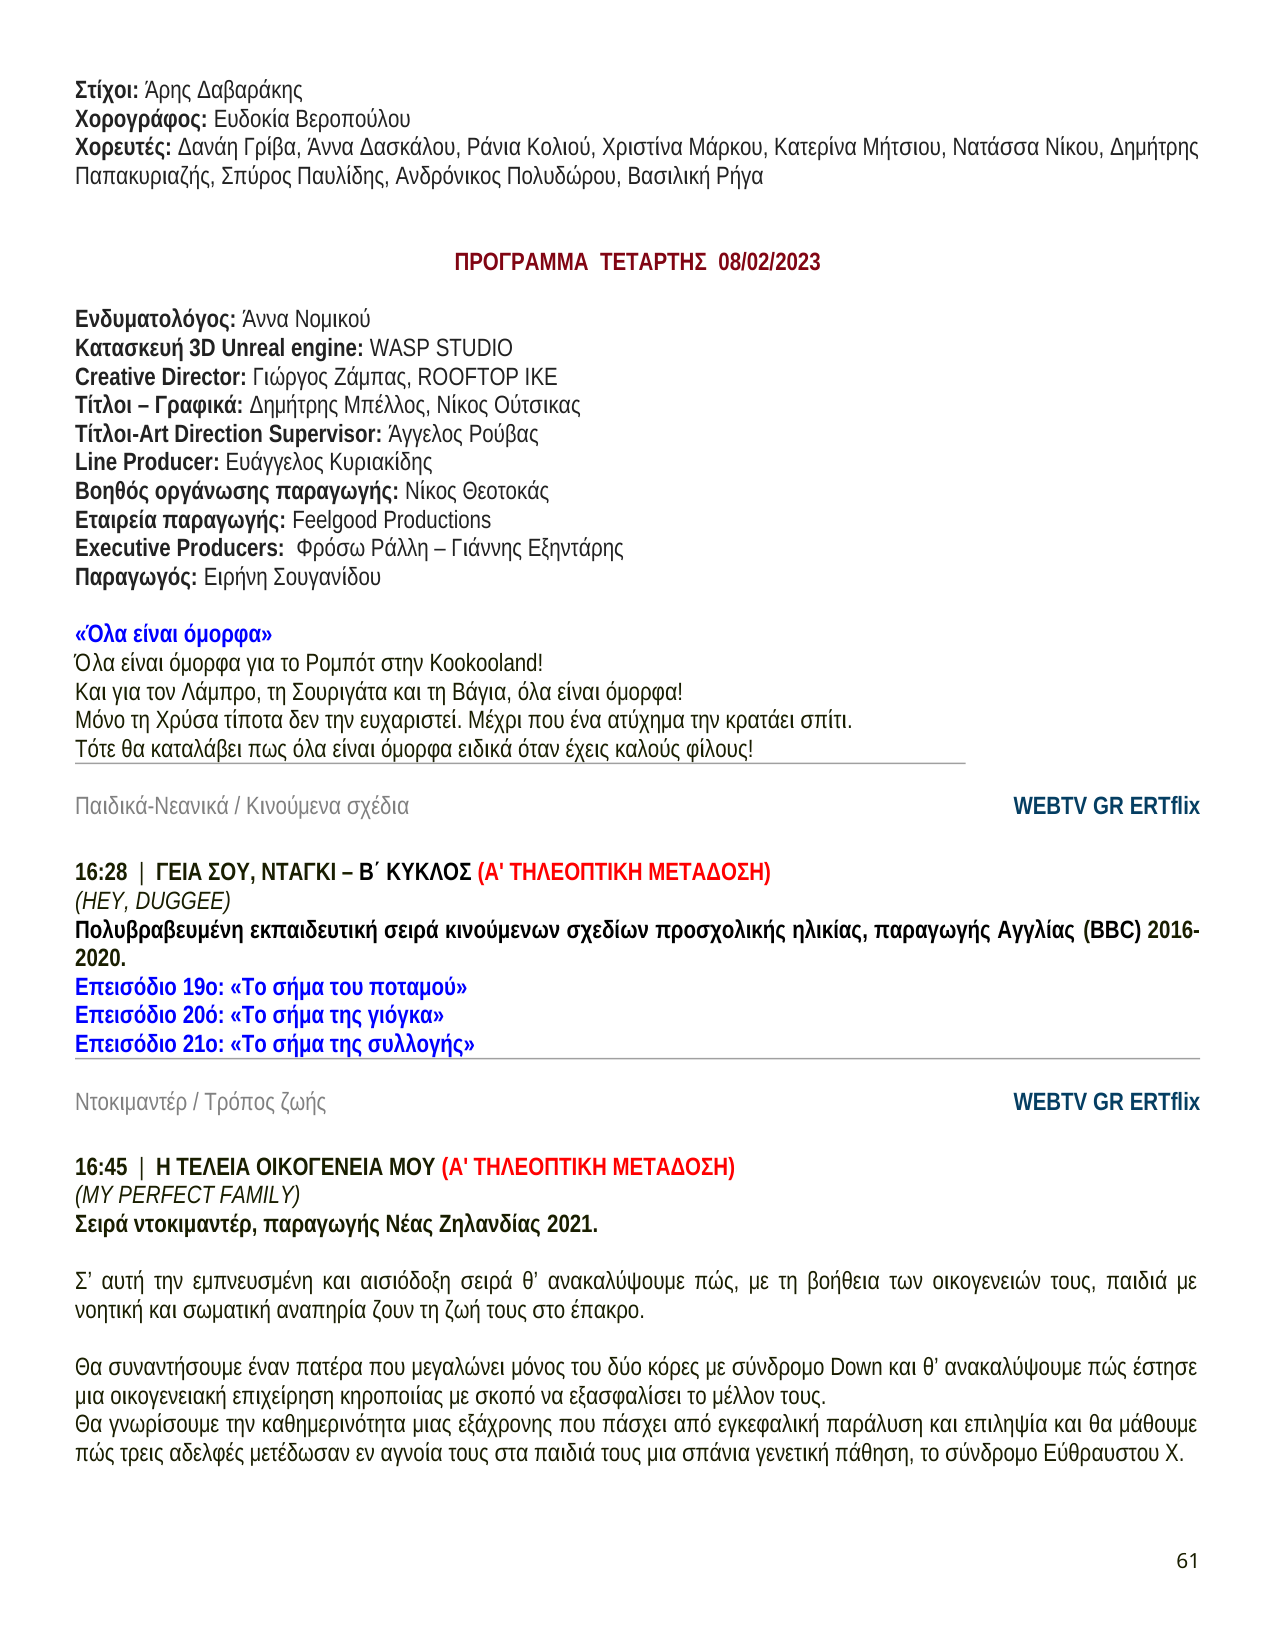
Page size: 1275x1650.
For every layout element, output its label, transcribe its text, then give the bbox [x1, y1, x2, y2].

text Τότε θα καταλάβει πως όλα είναι όμορφα ειδικά όταν έχεις καλούς φίλους! [75, 734, 1200, 762]
text 16:45 | Η ΤΕΛΕΙΑ ΟΙΚΟΓΕΝΕΙΑ ΜΟΥ (Α' ΤΗΛΕΟΠΤΙΚΗ ΜΕΤΑΔΟΣΗ) (MY PERFECT FAMILY) Σειρά ντοκιμαντέρ, παραγωγής Νέας Ζηλανδίας 2021. [75, 1115, 1200, 1238]
text Επεισόδιο 21ο: «Το σήμα της συλλογής» [75, 1029, 1200, 1057]
text Επεισόδιο 20ό: «Το σήμα της γιόγκα» [75, 1001, 1200, 1029]
table_header Παιδικά-Νεανικά / Κινούμενα σχέδια [75, 791, 637, 820]
text Και για τον Λάμπρο, τη Σουριγάτα και τη Βάγια, όλα είναι όμορφα! [75, 677, 1200, 705]
text Πολυβραβευμένη εκπαιδευτική σειρά κινούμενων σχεδίων προσχολικής ηλικίας, παραγωγής Αγγλίας (BBC) 2016-2020. [75, 914, 1200, 972]
text «Όλα είναι όμορφα» [75, 619, 1200, 648]
text Ενδυματολόγος: Άννα Νομικού [75, 304, 1200, 333]
text Χορογράφος: Ευδοκία Βεροπούλου [75, 104, 1200, 132]
text Τίτλοι – Γραφικά: Δημήτρης Μπέλλος, Νίκος Ούτσικας [75, 390, 1200, 419]
table_header Ντοκιμαντέρ / Τρόπος ζωής [75, 1087, 637, 1115]
text Τίτλοι-Art Direction Supervisor: Άγγελος Ρούβας [75, 419, 1200, 447]
text Κατασκευή 3D Unreal engine: WASP STUDIO [75, 333, 1200, 361]
text Επεισόδιο 19ο: «Το σήμα του ποταμού» [75, 972, 1200, 1001]
text Όλα είναι όμορφα για το Ρομπότ στην Κookooland! [75, 648, 1200, 677]
text Line Producer: Ευάγγελος Κυριακίδης [75, 447, 1200, 476]
text 16:28 | ΓΕΙΑ ΣΟΥ, ΝΤΑΓΚΙ – Β΄ ΚΥΚΛΟΣ (Α' ΤΗΛΕΟΠΤΙΚΗ ΜΕΤΑΔΟΣΗ) [75, 820, 1200, 886]
text Στίχοι: Άρης Δαβαράκης [75, 75, 1200, 104]
text Executive Producers: Φρόσω Ράλλη – Γιάννης Εξηντάρης [75, 533, 1200, 562]
table_header WEBTV GR ERTflix [638, 791, 1200, 820]
text Σ’ αυτή την εμπνευσμένη και αισιόδοξη σειρά θ’ ανακαλύψουμε πώς, με τη βοήθεια των οικογενειών τους, παιδιά με νοητική και σωματική αναπηρία ζουν τη ζωή τους στο έπακρο. [75, 1266, 1200, 1323]
text Βοηθός οργάνωσης παραγωγής: Νίκος Θεοτοκάς [75, 476, 1200, 505]
text Χορευτές: Δανάη Γρίβα, Άννα Δασκάλου, Ράνια Κολιού, Χριστίνα Μάρκου, Κατερίνα Μήτσιου, Νατάσσα Νίκου, Δημήτρης Παπακυριαζής, Σπύρος Παυλίδης, Ανδρόνικος Πολυδώρου, Βασιλική Ρήγα [75, 132, 1200, 189]
text Εταιρεία παραγωγής: Feelgood Productions [75, 505, 1200, 533]
text ΠΡΟΓΡΑΜΜΑ ΤΕΤΑΡΤΗΣ 08/02/2023 [75, 247, 1200, 276]
text Creative Director: Γιώργος Ζάμπας, ROOFTOP IKE [75, 361, 1200, 390]
text Παραγωγός: Ειρήνη Σουγανίδου [75, 562, 1200, 591]
text Θα γνωρίσουμε την καθημερινότητα μιας εξάχρονης που πάσχει από εγκεφαλική παράλυση και επιληψία και θα μάθουμε πώς τρεις αδελφές μετέδωσαν εν αγνοία τους στα παιδιά τους μια σπάνια γενετική πάθηση, το σύνδρομο Εύθραυστου Χ. [75, 1409, 1200, 1467]
text Μόνο τη Χρύσα τίποτα δεν την ευχαριστεί. Μέχρι που ένα ατύχημα την κρατάει σπίτι. [75, 705, 1200, 734]
table_header WEBTV GR ERTflix [638, 1087, 1200, 1115]
text Θα συναντήσουμε έναν πατέρα που μεγαλώνει μόνος του δύο κόρες με σύνδρομο Down και θ’ ανακαλύψουμε πώς έστησε μια οικογενειακή επιχείρηση κηροποιίας με σκοπό να εξασφαλίσει το μέλλον τους. [75, 1352, 1200, 1409]
text (HEY, DUGGEE) [75, 886, 1200, 914]
